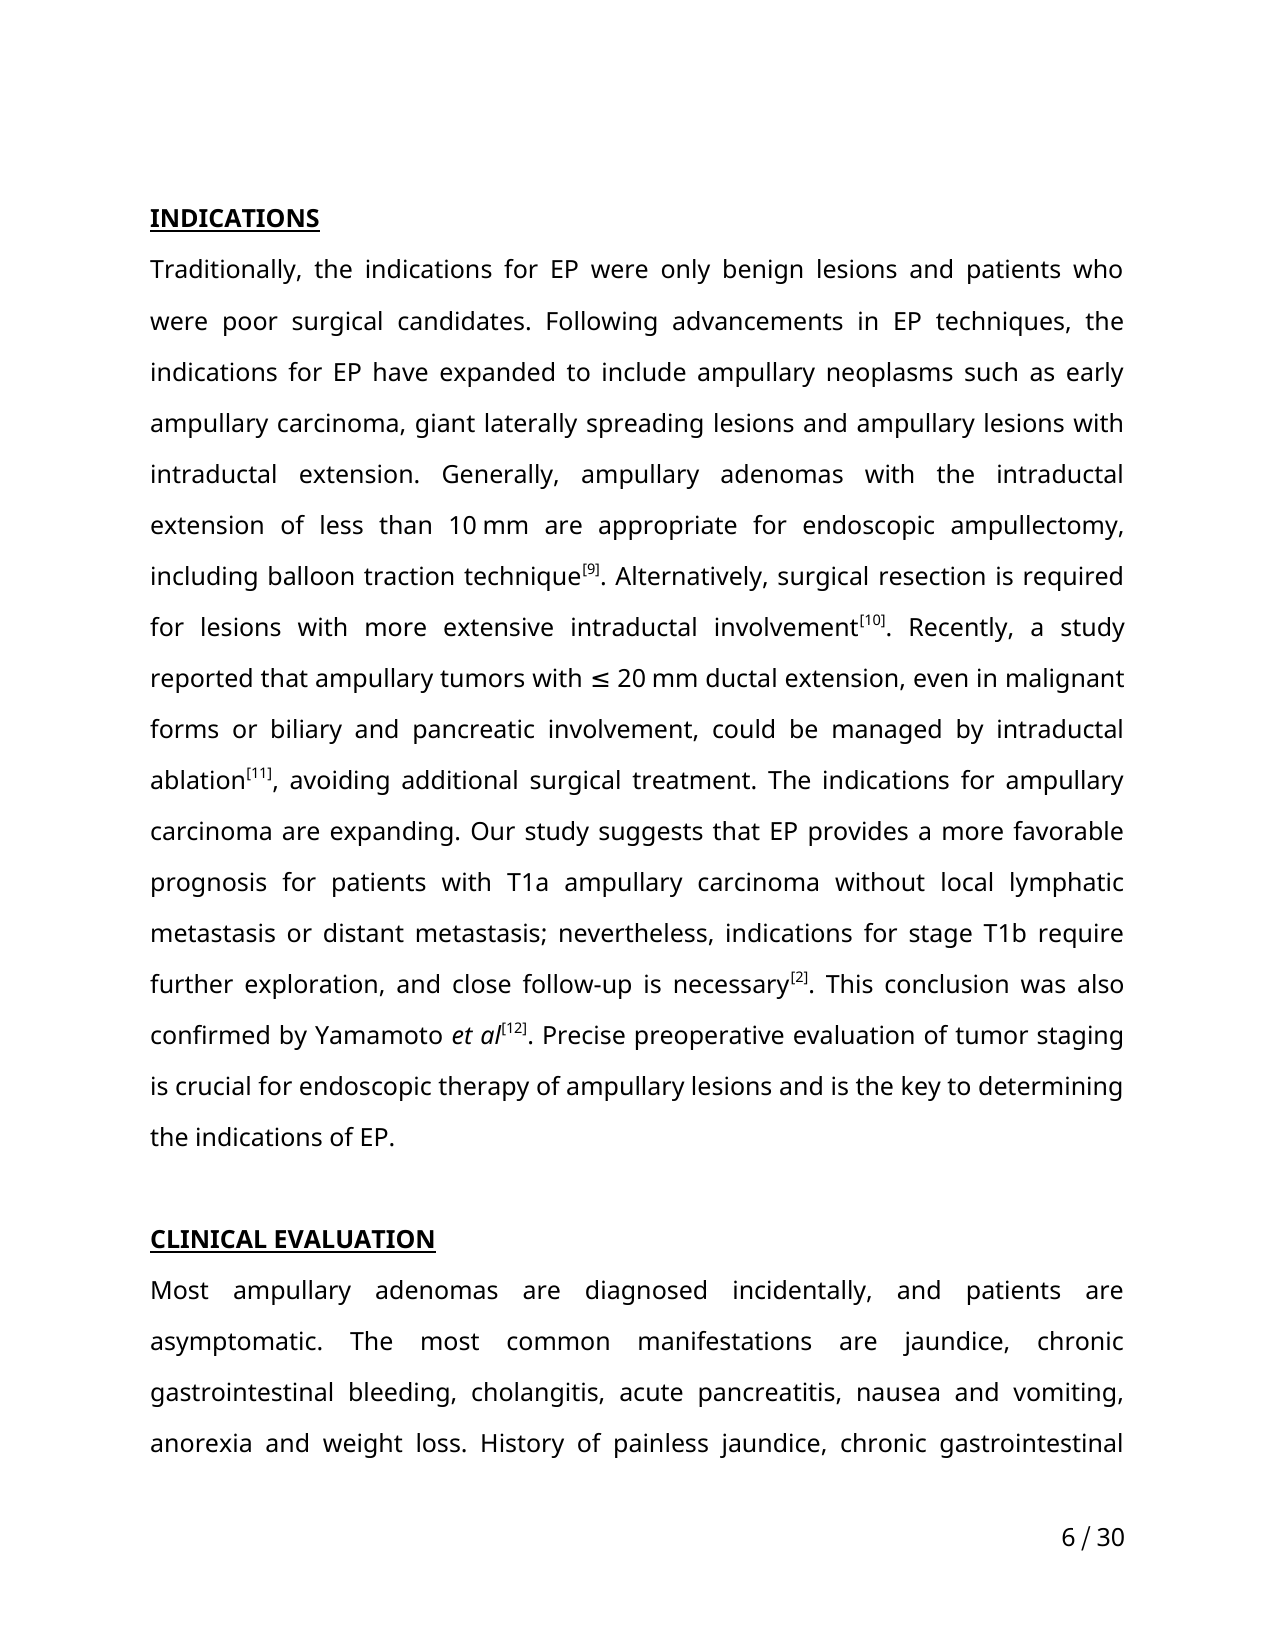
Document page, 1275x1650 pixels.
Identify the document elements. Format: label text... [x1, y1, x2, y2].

text Clinical evaluation [150, 1222, 1125, 1256]
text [150, 1273, 1125, 1460]
text Traditionally, the indications for EP were only benign lesions and patients who were poor surgical candidates. Following advancements in EP techniques, the indications for EP have expanded to include ampullary neoplasms such as early ampullary carcinoma, giant laterally spreading lesions and ampullary lesions with intraductal extension. Generally, ampullary adenomas with the intraductal extension of less than 10 mm are appropriate for endoscopic ampullectomy, including balloon traction technique[9]. Alternatively, surgical resection is required for lesions with more extensive intraductal involvement[10]. Recently, a study reported that ampullary tumors with ≤ 20 mm ductal extension, even in malignant forms or biliary and pancreatic involvement, could be managed by intraductal ablation[11], avoiding additional surgical treatment. The indications for ampullary carcinoma are expanding. Our study suggests that EP provides a more favorable prognosis for patients with T1a ampullary carcinoma without local lymphatic metastasis or distant metastasis; nevertheless, indications for stage T1b require further exploration, and close follow-up is necessary[2]. This conclusion was also confirmed by Yamamoto et al[12]. Precise preoperative evaluation of tumor staging is crucial for endoscopic therapy of ampullary lesions and is the key to determining the indications of EP. [150, 252, 1125, 1154]
text Indications [150, 201, 1125, 235]
